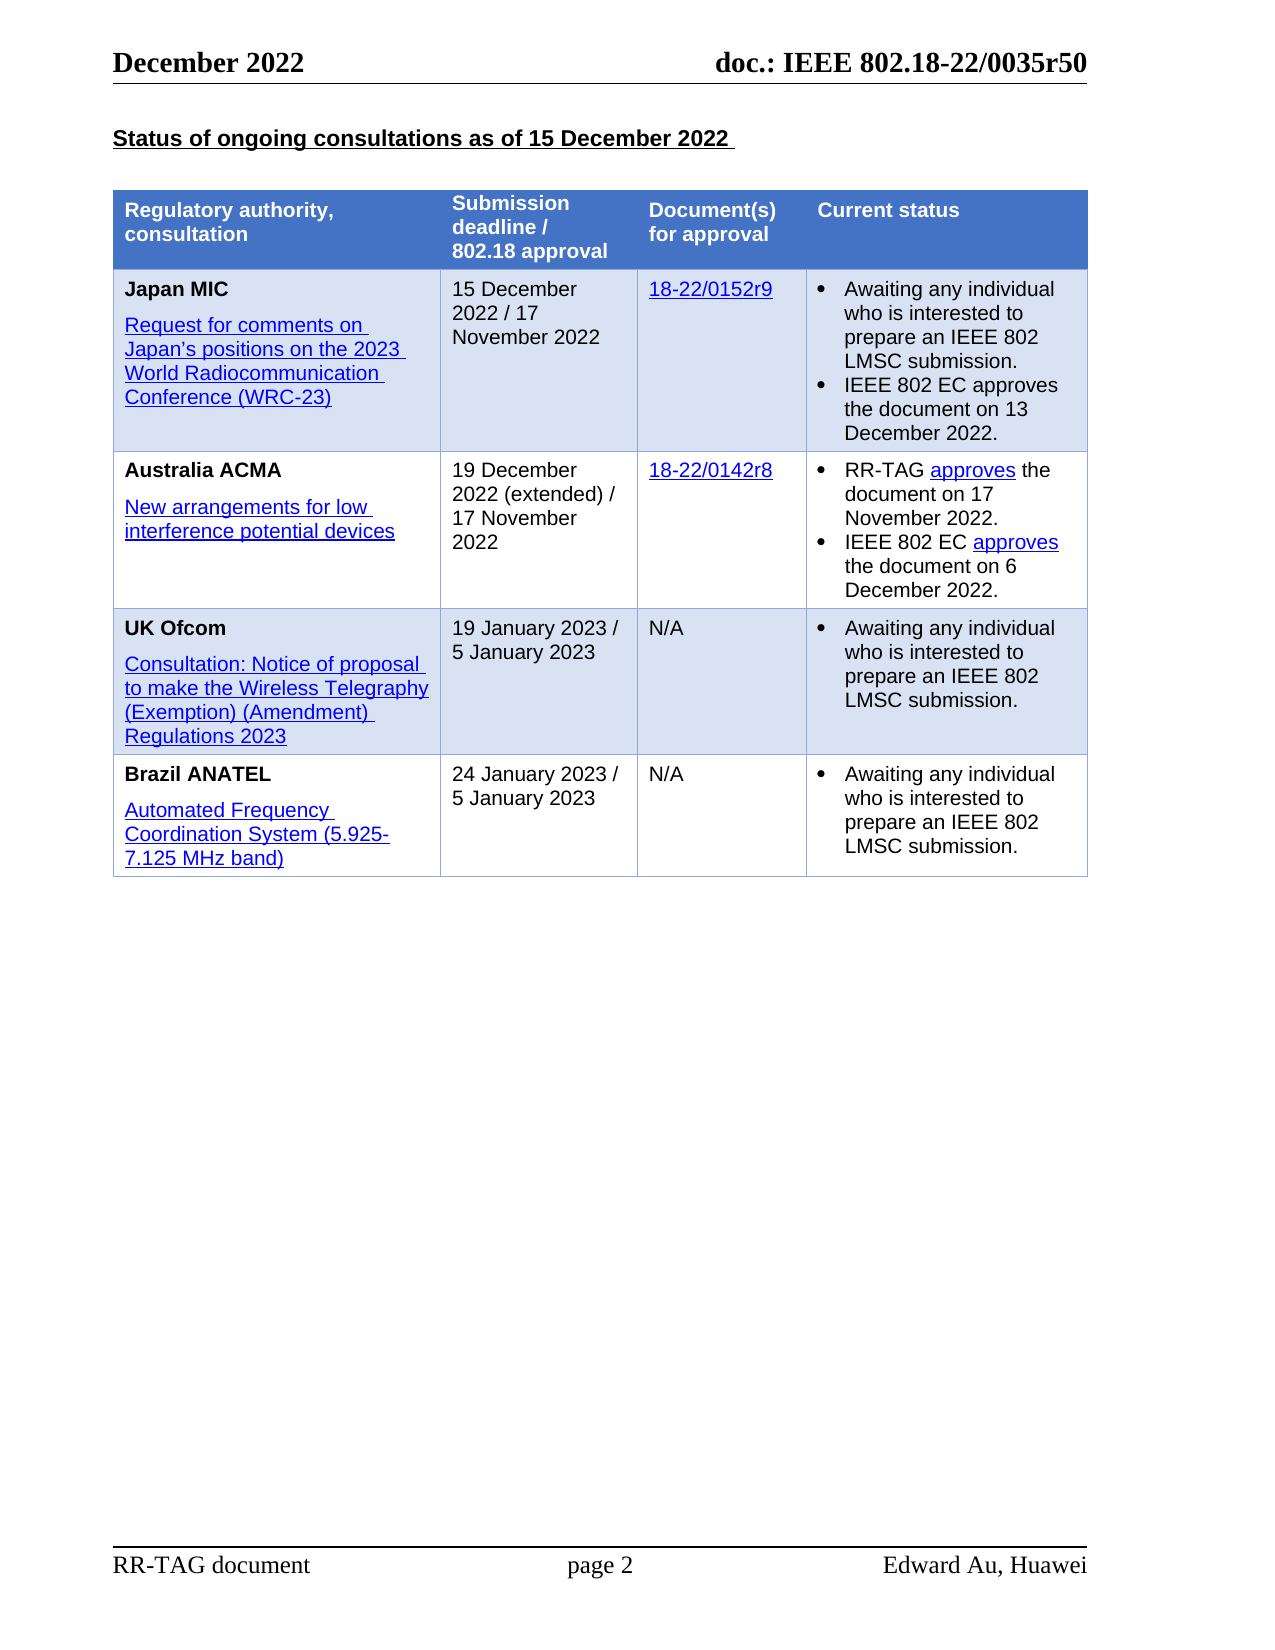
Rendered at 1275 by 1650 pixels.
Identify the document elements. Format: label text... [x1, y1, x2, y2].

table_cell Brazil ANATEL Automated Frequency Coordination System (5.925-7.125 MHz band) [114, 755, 440, 876]
table_header Regulatory authority, consultation [114, 191, 440, 269]
table_cell N/A [638, 755, 806, 876]
table_cell 19 January 2023 / 5 January 2023 [441, 609, 637, 754]
table_cell Awaiting any individual who is interested to prepare an IEEE 802 LMSC submission. IEEE 802 EC approves the document on 13 December 2022. [807, 270, 1087, 451]
table_cell 18-22/0152r9 [638, 270, 806, 451]
table_cell 19 December 2022 (extended) / 17 November 2022 [441, 452, 637, 608]
table_cell 24 January 2023 / 5 January 2023 [441, 755, 637, 876]
table_cell Awaiting any individual who is interested to prepare an IEEE 802 LMSC submission. [807, 755, 1087, 876]
table_cell Australia ACMA New arrangements for low interference potential devices [114, 452, 440, 608]
table_header Document(s) for approval [638, 191, 806, 269]
table_header Current status [807, 191, 1087, 269]
table_cell N/A [638, 609, 806, 754]
table_cell 15 December 2022 / 17 November 2022 [441, 270, 637, 451]
table_header Submission deadline / 802.18 approval [441, 191, 637, 269]
table_cell 18-22/0142r8 [638, 452, 806, 608]
table_cell Awaiting any individual who is interested to prepare an IEEE 802 LMSC submission. [807, 609, 1087, 754]
table_cell UK Ofcom Consultation: Notice of proposal to make the Wireless Telegraphy (Exemption) (Amendment) Regulations 2023 [114, 609, 440, 754]
table_cell RR-TAG approves the document on 17 November 2022. IEEE 802 EC approves the document on 6 December 2022. [807, 452, 1087, 608]
text Status of ongoing consultations as of 15 December 2022 [112, 125, 1087, 151]
table_cell Japan MIC Request for comments on Japan’s positions on the 2023 World Radiocommunication Conference (WRC-23) [114, 270, 440, 451]
